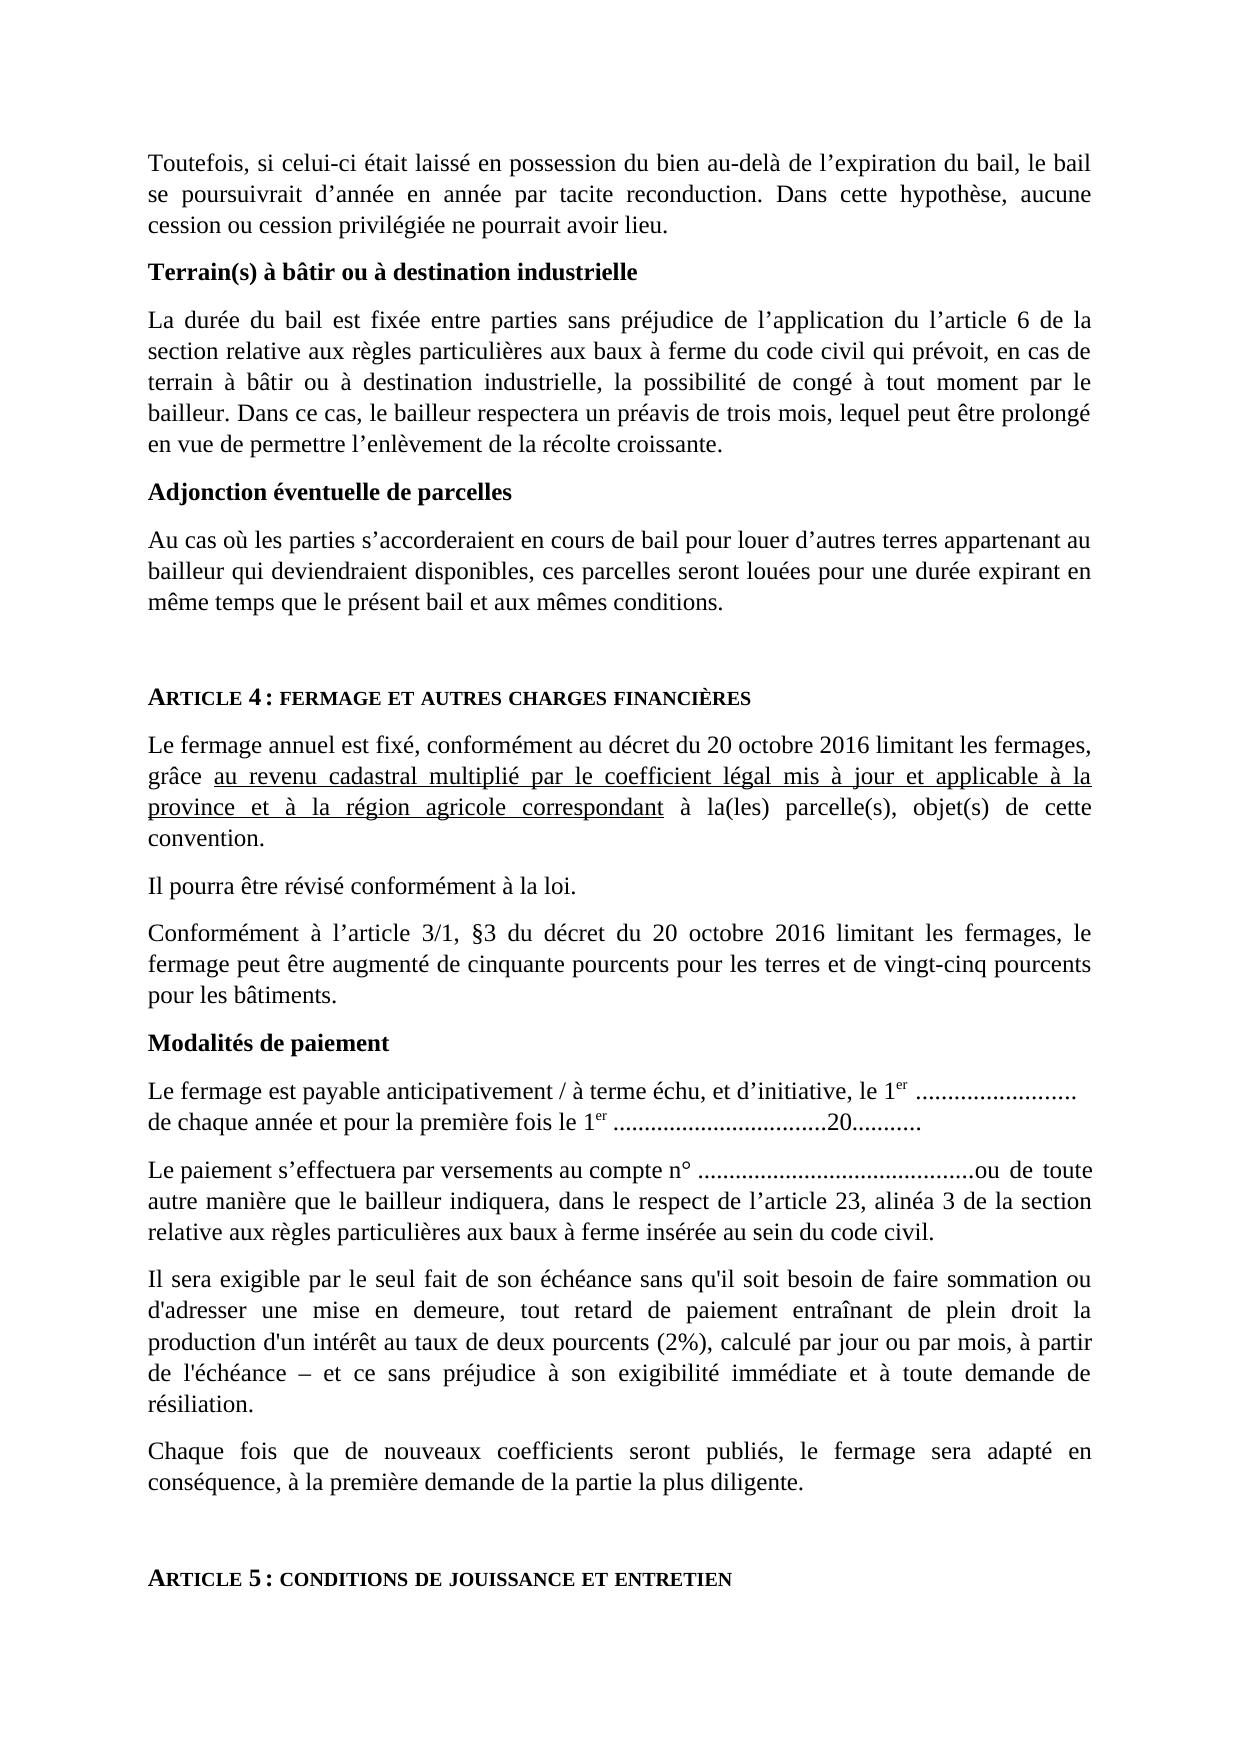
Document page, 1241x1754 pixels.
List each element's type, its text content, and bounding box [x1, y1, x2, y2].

text La durée du bail est fixée entre parties sans préjudice de l’application du l’article 6 de la section relative aux règles particulières aux baux à ferme du code civil qui prévoit, en cas de terrain à bâtir ou à destination industrielle, la possibilité de congé à tout moment par le bailleur. Dans ce cas, le bailleur respectera un préavis de trois mois, lequel peut être prolongé en vue de permettre l’enlèvement de la récolte croissante. [148, 305, 1093, 458]
text Il sera exigible par le seul fait de son échéance sans qu'il soit besoin de faire sommation ou d'adresser une mise en demeure, tout retard de paiement entraînant de plein droit la production d'un intérêt au taux de deux pourcents (2%), calculé par jour ou par mois, à partir de l'échéance – et ce sans préjudice à son exigibilité immédiate et à toute demande de résiliation. [148, 1264, 1093, 1417]
text Article 5 : conditions de jouissance et entretien [148, 1563, 1093, 1592]
text Adjonction éventuelle de parcelles [148, 477, 1093, 506]
text Toutefois, si celui-ci était laissé en possession du bien au-delà de l’expiration du bail, le bail se poursuivrait d’année en année par tacite reconduction. Dans cette hypothèse, aucune cession ou cession privilégiée ne pourrait avoir lieu. [148, 148, 1093, 238]
text Terrain(s) à bâtir ou à destination industrielle [148, 257, 1093, 286]
text Conformément à l’article 3/1, §3 du décret du 20 octobre 2016 limitant les fermages, le fermage peut être augmenté de cinquante pourcents pour les terres et de vingt-cinq pourcents pour les bâtiments. [148, 918, 1093, 1009]
text Chaque fois que de nouveaux coefficients seront publiés, le fermage sera adapté en conséquence, à la première demande de la partie la plus diligente. [148, 1436, 1093, 1496]
text Le paiement s’effectuera par versements au compte n° ou de toute autre manière que le bailleur indiquera, dans le respect de l’article 23, alinéa 3 de la section relative aux règles particulières aux baux à ferme insérée au sein du code civil. [148, 1155, 1093, 1246]
text Modalités de paiement [148, 1028, 1093, 1057]
text Il pourra être révisé conformément à la loi. [148, 871, 1093, 899]
text Le fermage est payable anticipativement / à terme échu, et d’initiative, le 1er de chaque année et pour la première fois le 1er 20 . [148, 1076, 1093, 1136]
text Le fermage annuel est fixé, conformément au décret du 20 octobre 2016 limitant les fermages, grâce au revenu cadastral multiplié par le coefficient légal mis à jour et applicable à la province et à la région agricole correspondant à la(les) parcelle(s), objet(s) de cette convention. [148, 730, 1093, 852]
text Article 4 : fermage et autres charges financières [148, 682, 1093, 711]
text Au cas où les parties s’accorderaient en cours de bail pour louer d’autres terres appartenant au bailleur qui deviendraient disponibles, ces parcelles seront louées pour une durée expirant en même temps que le présent bail et aux mêmes conditions. [148, 525, 1093, 616]
